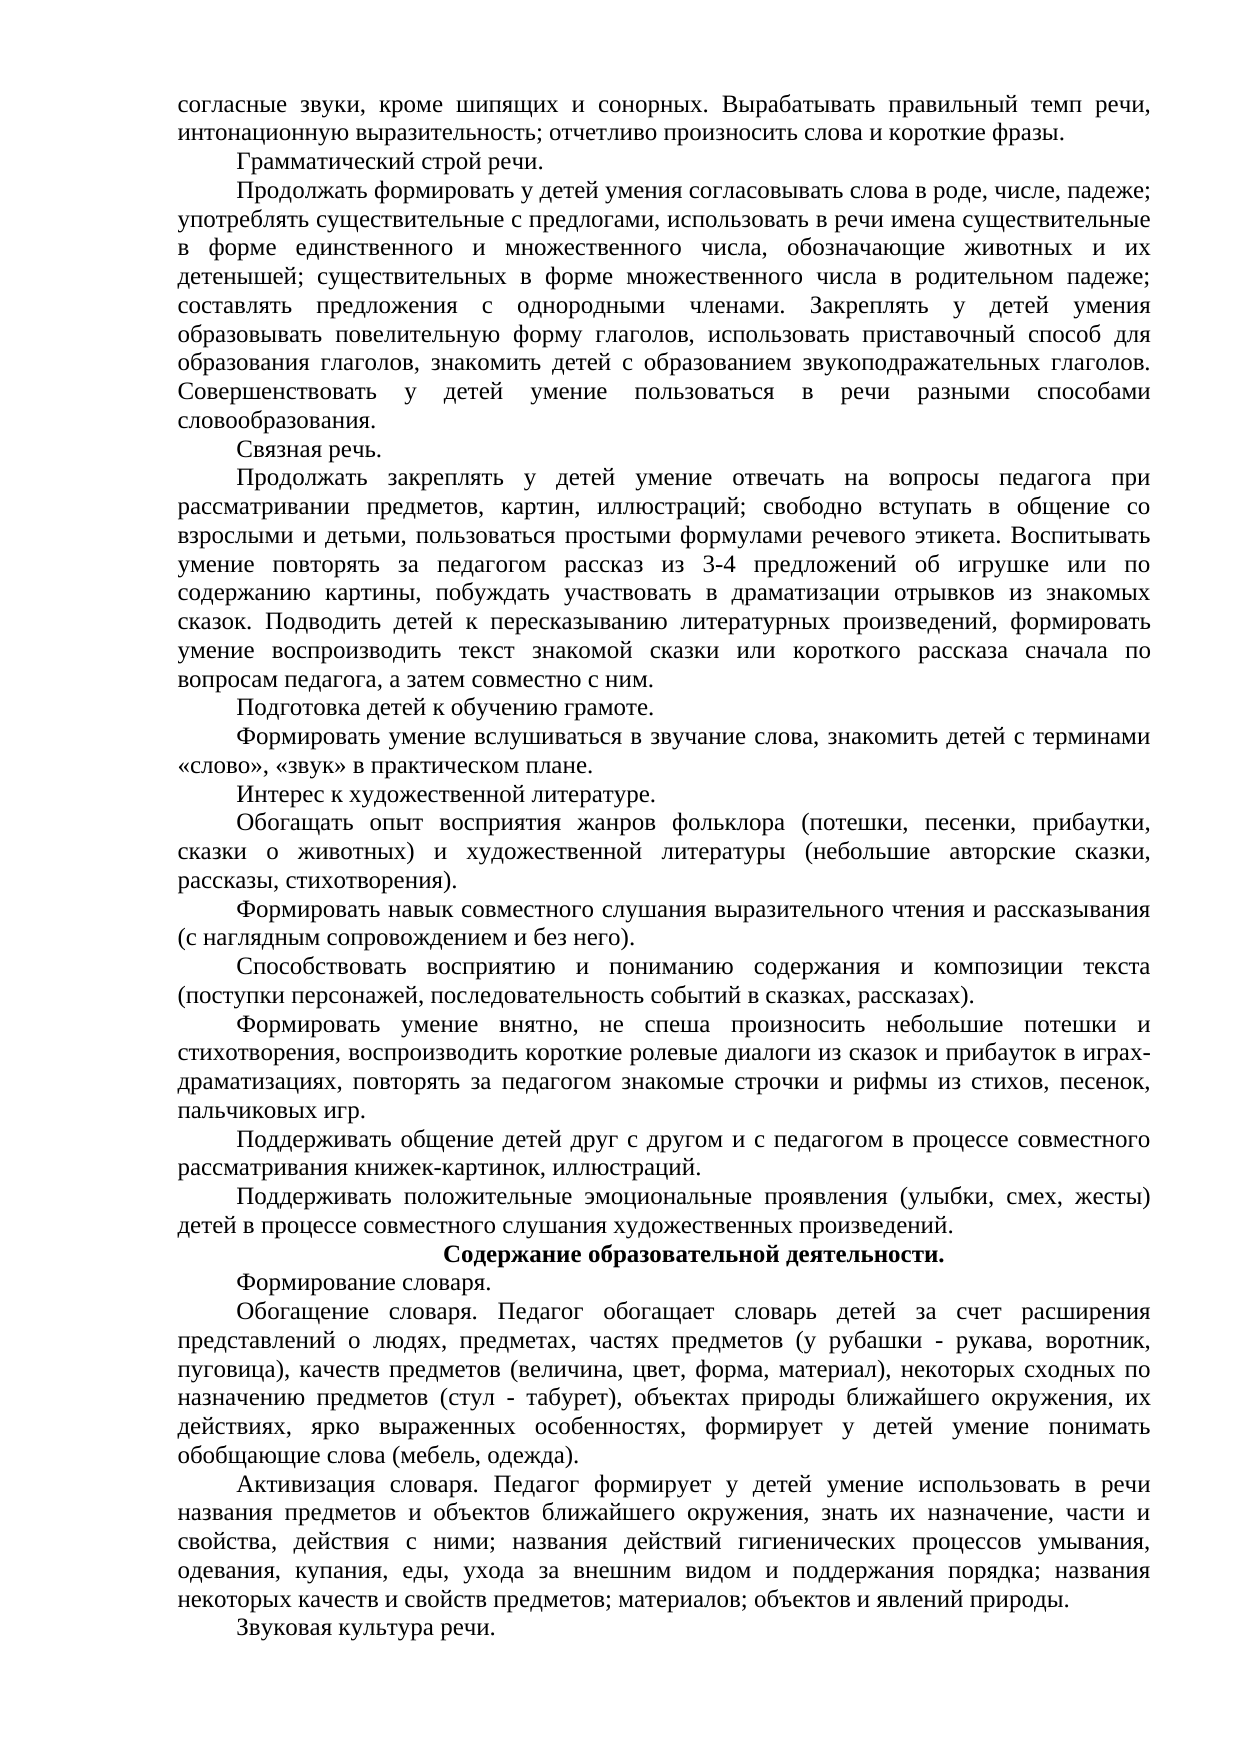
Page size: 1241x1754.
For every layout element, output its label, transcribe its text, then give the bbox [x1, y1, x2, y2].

text Поддерживать общение детей друг с другом и с педагогом в процессе совместного рассматривания книжек-картинок, иллюстраций. [177, 1124, 1152, 1181]
text Связная речь. [177, 434, 1152, 462]
text Подготовка детей к обучению грамоте. [177, 692, 1152, 721]
text Поддерживать положительные эмоциональные проявления (улыбки, смех, жесты) детей в процессе совместного слушания художественных произведений. [177, 1181, 1152, 1239]
text Способствовать восприятию и пониманию содержания и композиции текста (поступки персонажей, последовательность событий в сказках, рассказах). [177, 951, 1152, 1009]
text Продолжать формировать у детей умения согласовывать слова в роде, числе, падеже; употреблять существительные с предлогами, использовать в речи имена существительные в форме единственного и множественного числа, обозначающие животных и их детенышей; существительных в форме множественного числа в родительном падеже; составлять предложения с однородными членами. Закреплять у детей умения образовывать повелительную форму глаголов, использовать приставочный способ для образования глаголов, знакомить детей с образованием звукоподражательных глаголов. Совершенствовать у детей умение пользоваться в речи разными способами словообразования. [177, 175, 1152, 434]
text Обогащать опыт восприятия жанров фольклора (потешки, песенки, прибаутки, сказки о животных) и художественной литературы (небольшие авторские сказки, рассказы, стихотворения). [177, 807, 1152, 894]
text Содержание образовательной деятельности. [177, 1239, 1152, 1267]
text Продолжать закреплять у детей умение отвечать на вопросы педагога при рассматривании предметов, картин, иллюстраций; свободно вступать в общение со взрослыми и детьми, пользоваться простыми формулами речевого этикета. Воспитывать умение повторять за педагогом рассказ из 3-4 предложений об игрушке или по содержанию картины, побуждать участвовать в драматизации отрывков из знакомых сказок. Подводить детей к пересказыванию литературных произведений, формировать умение воспроизводить текст знакомой сказки или короткого рассказа сначала по вопросам педагога, а затем совместно с ним. [177, 462, 1152, 692]
text Грамматический строй речи. [177, 146, 1152, 175]
text Формировать навык совместного слушания выразительного чтения и рассказывания (с наглядным сопровождением и без него). [177, 894, 1152, 951]
text Обогащение словаря. Педагог обогащает словарь детей за счет расширения представлений о людях, предметах, частях предметов (у рубашки - рукава, воротник, пуговица), качеств предметов (величина, цвет, форма, материал), некоторых сходных по назначению предметов (стул - табурет), объектах природы ближайшего окружения, их действиях, ярко выраженных особенностях, формирует у детей умение понимать обобщающие слова (мебель, одежда). [177, 1296, 1152, 1469]
text Интерес к художественной литературе. [177, 779, 1152, 807]
text Формирование словаря. [177, 1267, 1152, 1296]
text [177, 89, 1152, 146]
text Активизация словаря. Педагог формирует у детей умение использовать в речи названия предметов и объектов ближайшего окружения, знать их назначение, части и свойства, действия с ними; названия действий гигиенических процессов умывания, одевания, купания, еды, ухода за внешним видом и поддержания порядка; названия некоторых качеств и свойств предметов; материалов; объектов и явлений природы. [177, 1469, 1152, 1612]
text Звуковая культура речи. [177, 1612, 1152, 1641]
text Формировать умение вслушиваться в звучание слова, знакомить детей с терминами «слово», «звук» в практическом плане. [177, 721, 1152, 779]
text Формировать умение внятно, не спеша произносить небольшие потешки и стихотворения, воспроизводить короткие ролевые диалоги из сказок и прибауток в играх-драматизациях, повторять за педагогом знакомые строчки и рифмы из стихов, песенок, пальчиковых игр. [177, 1009, 1152, 1124]
